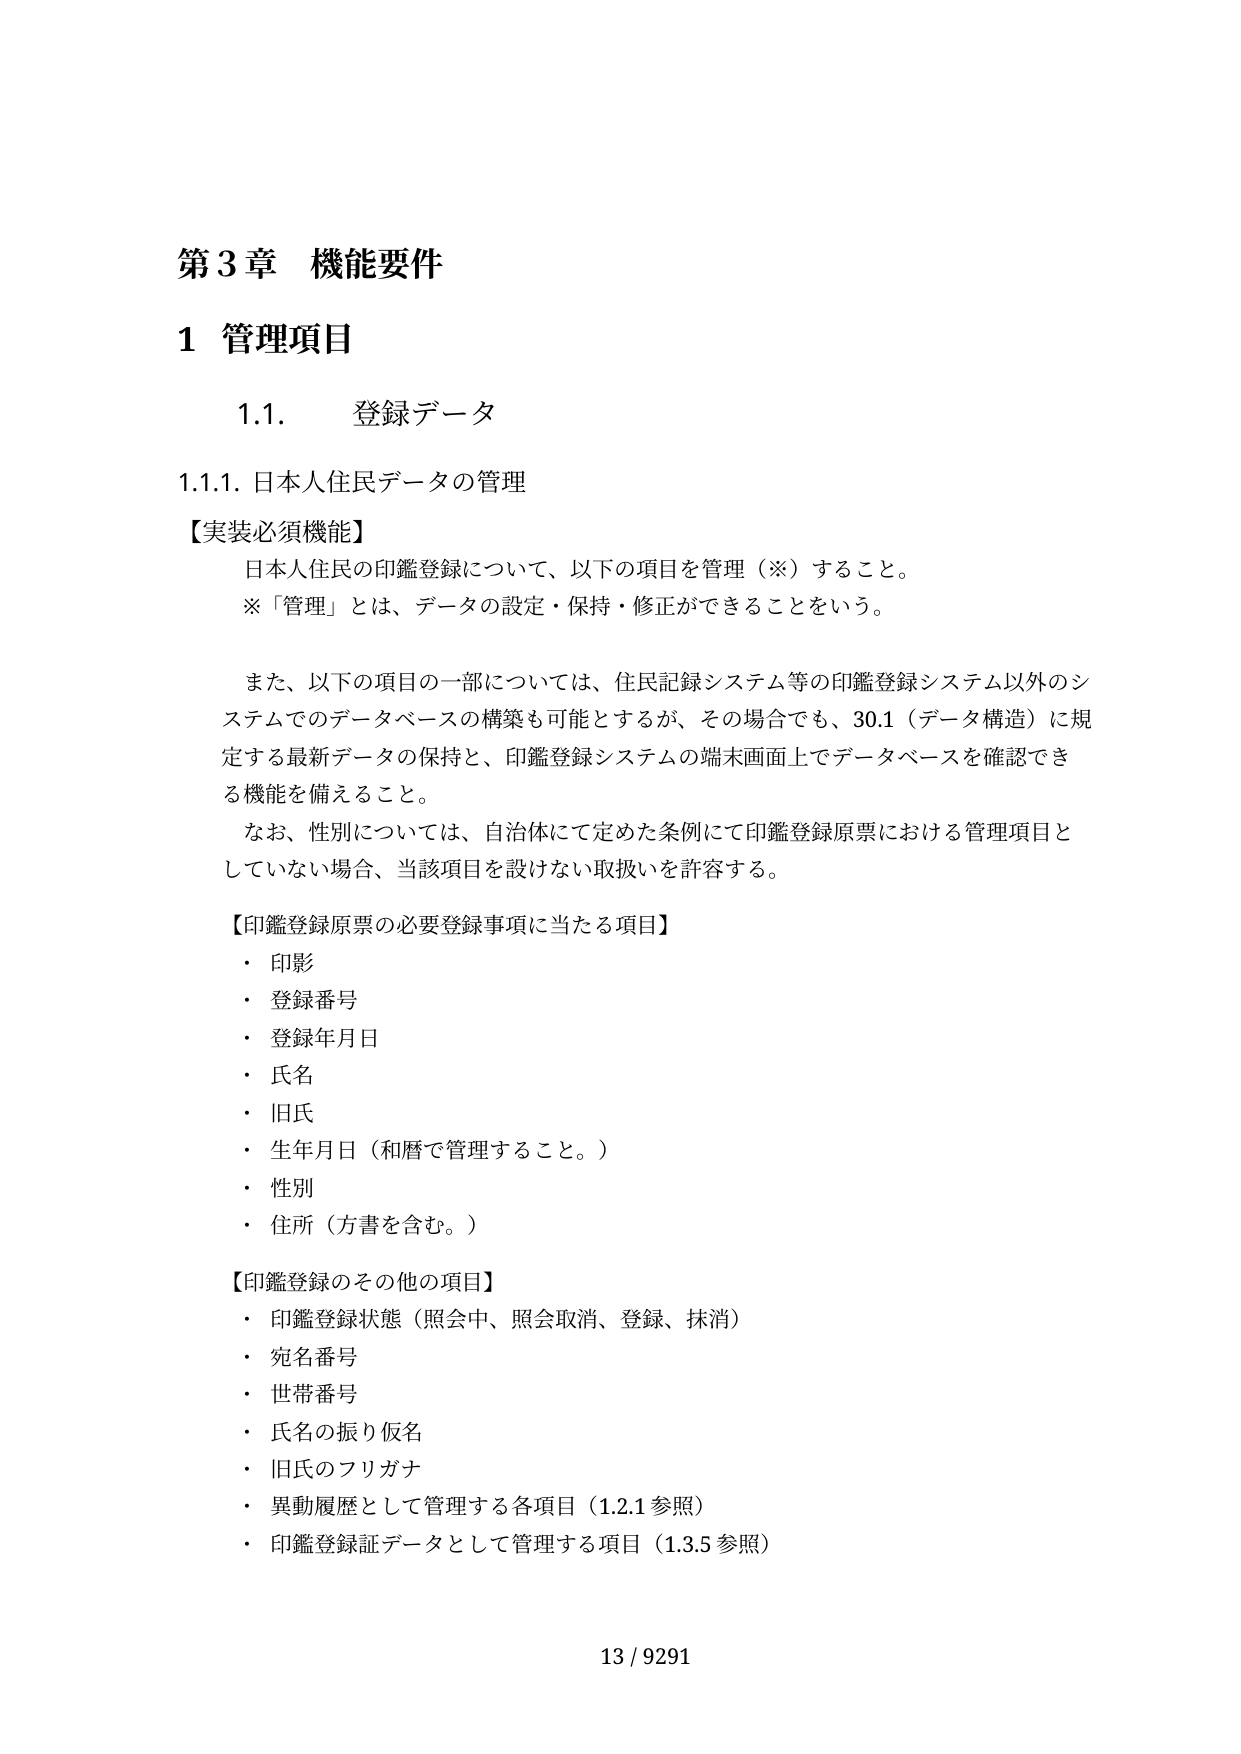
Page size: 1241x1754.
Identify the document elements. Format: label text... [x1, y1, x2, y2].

subtitle 登録データ [236, 374, 1092, 449]
list 旧氏 [236, 1093, 1092, 1130]
subtitle 第３章 機能要件 [177, 224, 1078, 299]
list 印鑑登録証データとして管理する項目（1.3.5参照） [236, 1524, 1092, 1562]
text ※「管理」とは、データの設定・保持・修正ができることをいう。 [221, 587, 1092, 624]
list 性別 [222, 1168, 1092, 1205]
list 宛名番号 [236, 1337, 1092, 1374]
list 印影 [222, 943, 1092, 980]
list 旧氏のフリガナ [236, 1449, 1092, 1487]
text 【印鑑登録原票の必要登録事項に当たる項目】 [177, 905, 1092, 943]
text 日本人住民の印鑑登録について、以下の項目を管理（※）すること。 [221, 549, 1092, 587]
list 異動履歴として管理する各項目（1.2.1参照） [236, 1487, 1092, 1524]
list 印鑑登録状態（照会中、照会取消、登録、抹消） [236, 1299, 1092, 1337]
text 【実装必須機能】 [177, 512, 1092, 549]
list 世帯番号 [236, 1374, 1092, 1412]
list 生年月日（和暦で管理すること。） [222, 1130, 1092, 1168]
list 登録番号 [222, 980, 1092, 1018]
list 氏名 [222, 1055, 1092, 1093]
text また、以下の項目の一部については、住民記録システム等の印鑑登録システム以外のシステムでのデータベースの構築も可能とするが、その場合でも、30.1（データ構造）に規定する最新データの保持と、印鑑登録システムの端末画面上でデータベースを確認できる機能を備えること。 [221, 662, 1092, 812]
subtitle 日本人住民データの管理 [177, 462, 1092, 499]
subtitle 管理項目 [177, 299, 1078, 374]
list 住所（方書を含む。） [222, 1205, 1092, 1243]
text 【印鑑登録のその他の項目】 [177, 1262, 1092, 1299]
list 氏名の振り仮名 [236, 1412, 1092, 1449]
text なお、性別については、自治体にて定めた条例にて印鑑登録原票における管理項目としていない場合、当該項目を設けない取扱いを許容する。 [221, 812, 1092, 887]
list 登録年月日 [222, 1018, 1092, 1055]
